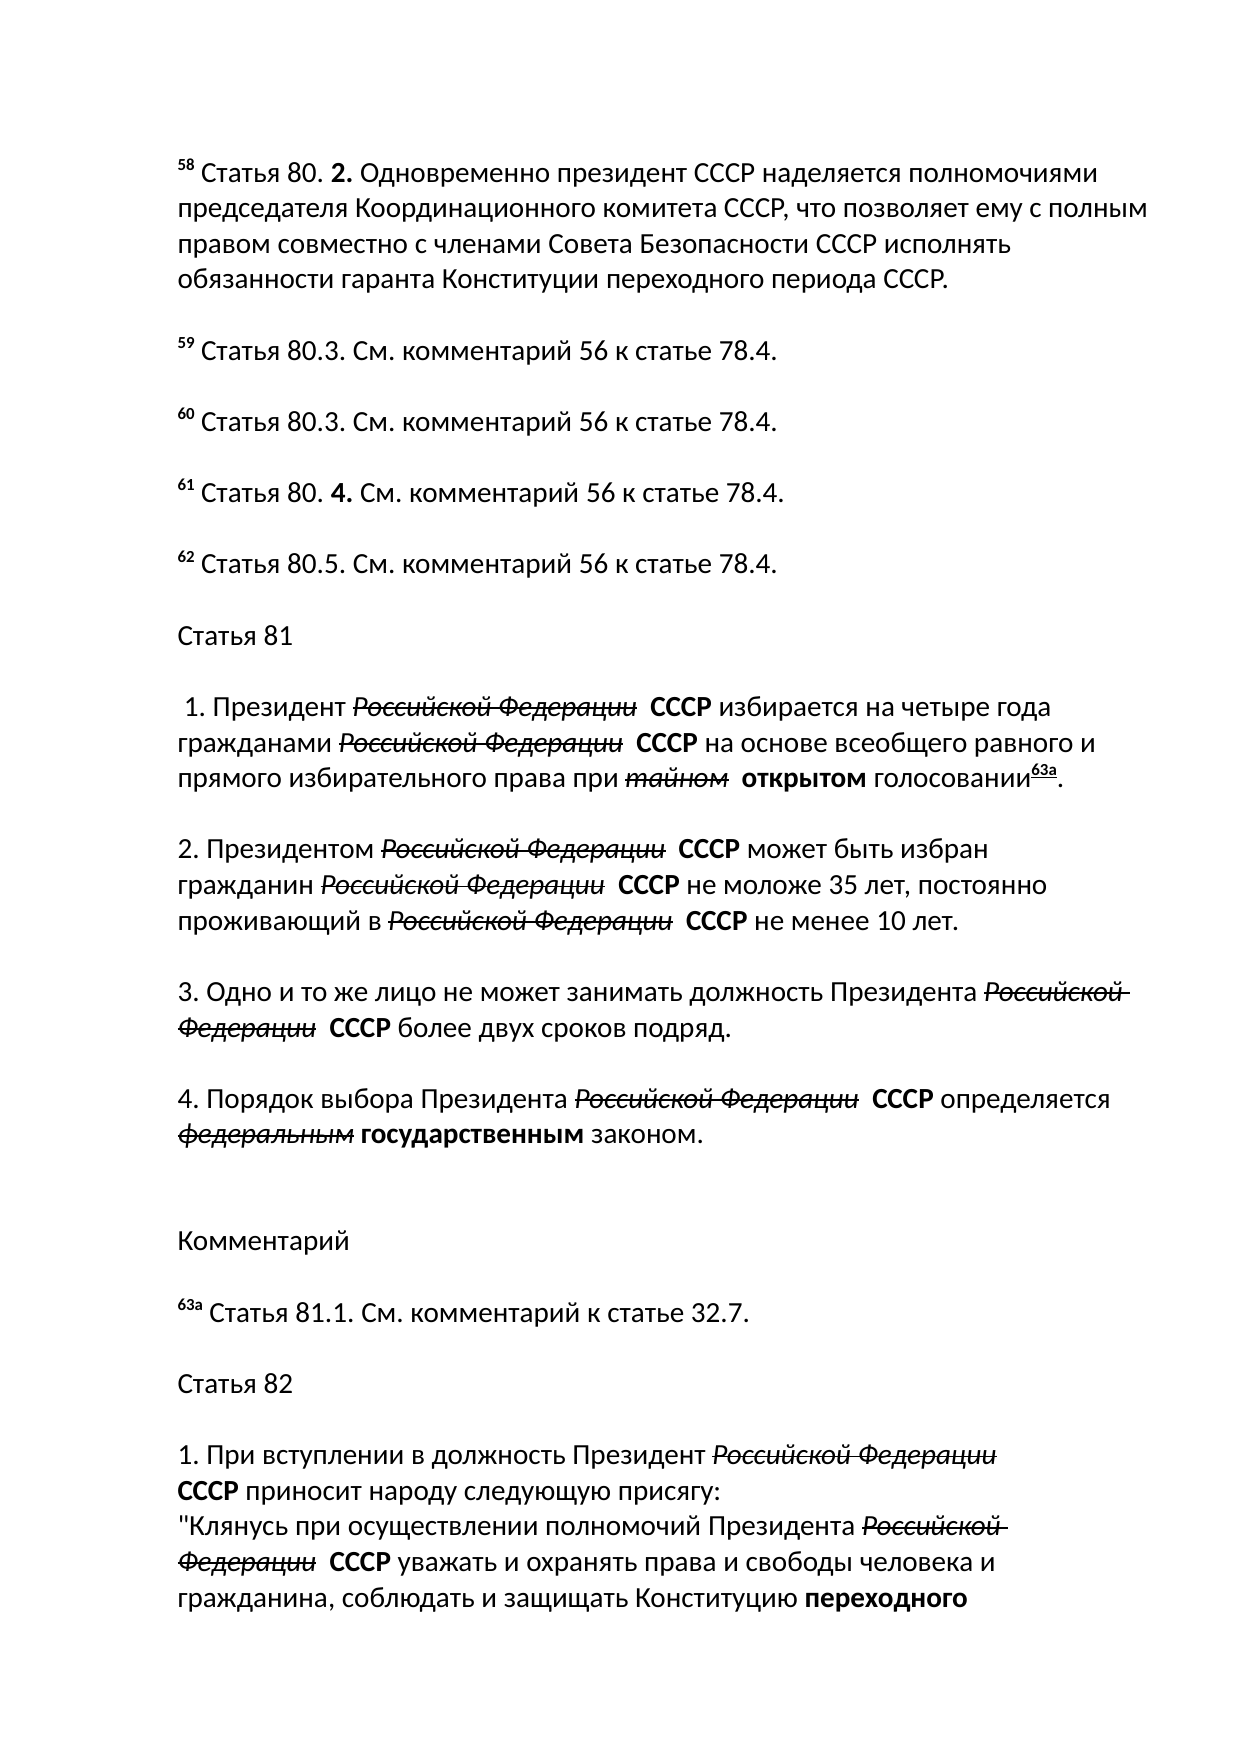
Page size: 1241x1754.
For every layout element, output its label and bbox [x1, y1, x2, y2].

text [177, 118, 1152, 1614]
